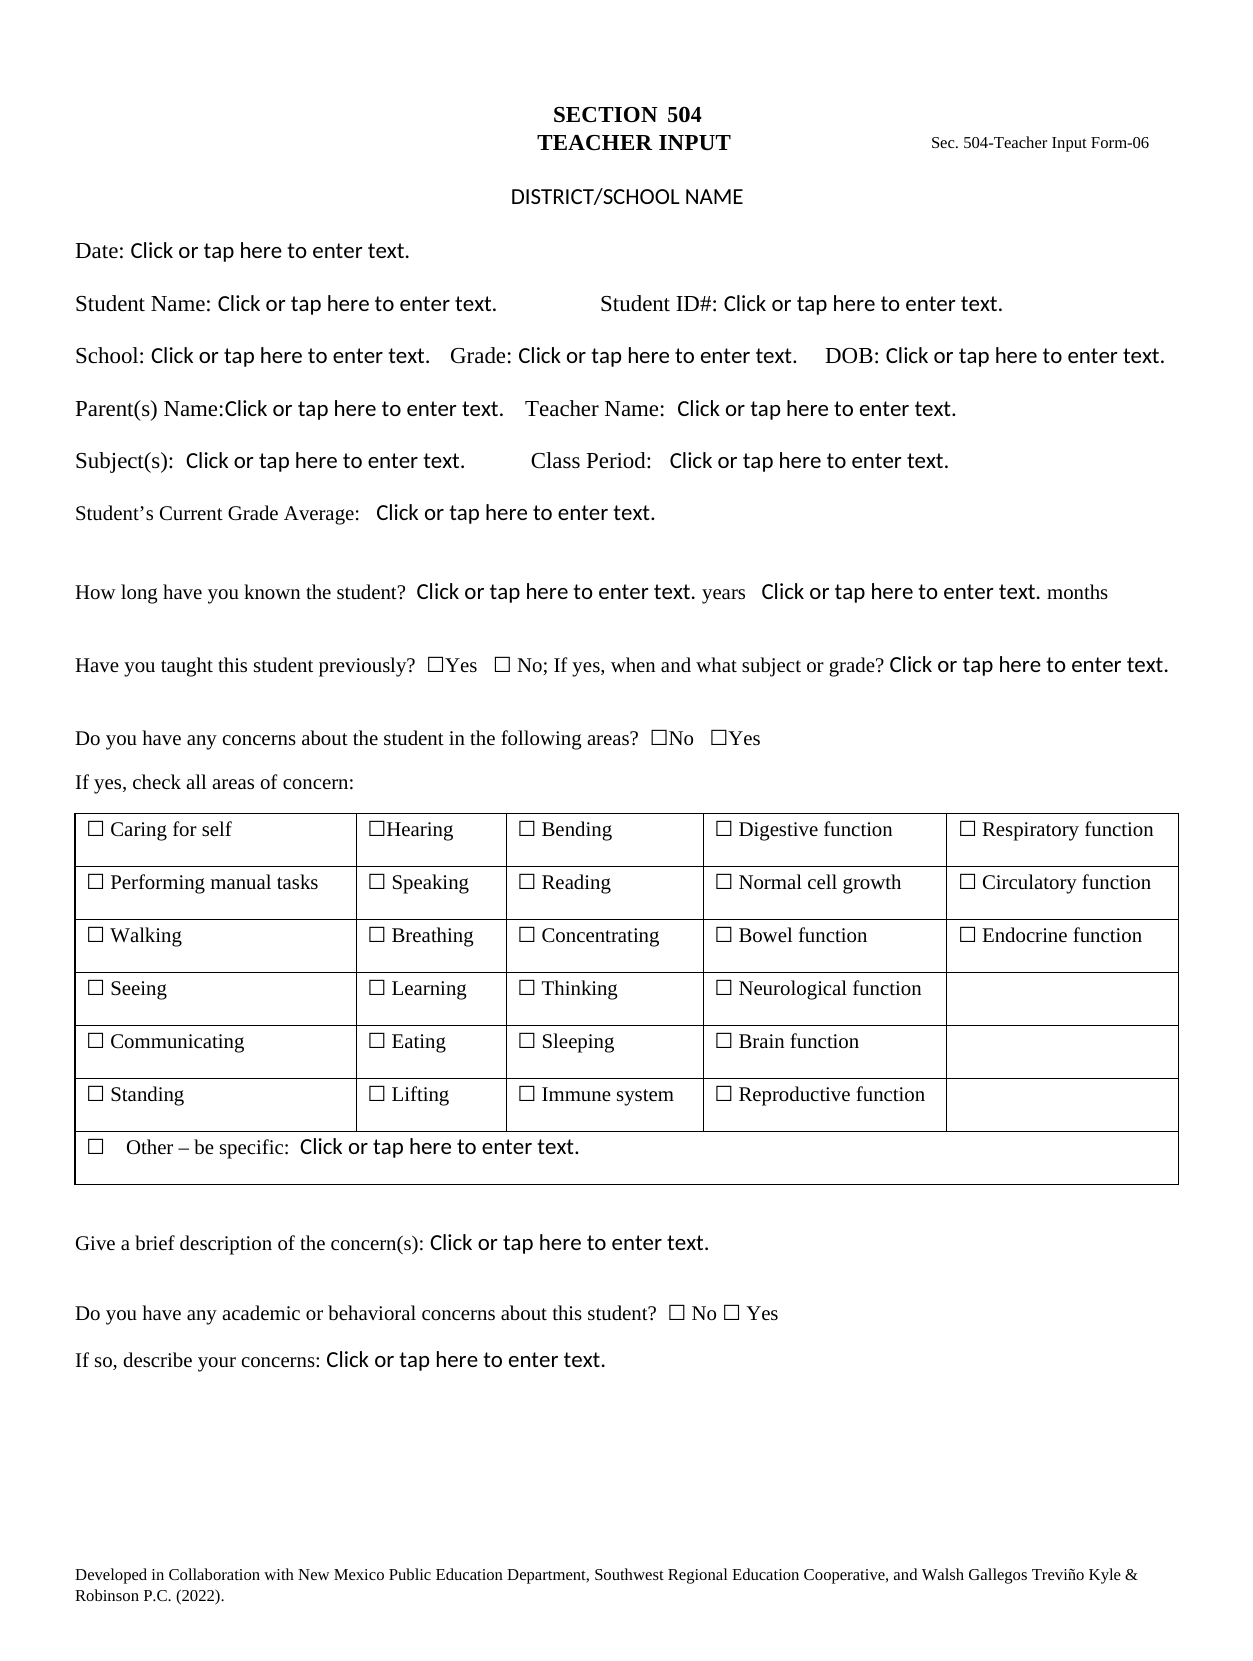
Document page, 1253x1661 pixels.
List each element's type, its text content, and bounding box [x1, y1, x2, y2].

text Parent(s) Name: Teacher Name: [75, 394, 1179, 422]
table_header Caring for self [76, 814, 356, 866]
table_cell Circulatory function [947, 867, 1178, 919]
table_cell Other – be specific: [76, 1132, 1178, 1184]
table_cell [947, 1079, 1178, 1131]
table_header Bending [507, 814, 703, 866]
table_cell Standing [76, 1079, 356, 1131]
text Have you taught this student previously? Yes No; If yes, when and what subject or grade? [75, 650, 1179, 678]
table_header Respiratory function [947, 814, 1178, 866]
table_header Digestive function [704, 814, 946, 866]
table_cell Normal cell growth [704, 867, 946, 919]
text How long have you known the student? years months [75, 577, 1179, 605]
table_cell Walking [76, 920, 356, 972]
text Do you have any concerns about the student in the following areas? No Yes [75, 723, 1179, 751]
table_cell Reproductive function [704, 1079, 946, 1131]
table_cell Lifting [357, 1079, 506, 1131]
table_cell Concentrating [507, 920, 703, 972]
table_cell Performing manual tasks [76, 867, 356, 919]
table_cell Endocrine function [947, 920, 1178, 972]
table_cell Speaking [357, 867, 506, 919]
table_cell Communicating [76, 1026, 356, 1078]
table_cell Immune system [507, 1079, 703, 1131]
table_cell Thinking [507, 973, 703, 1025]
table_cell Sleeping [507, 1026, 703, 1078]
table_cell Reading [507, 867, 703, 919]
table_cell Brain function [704, 1026, 946, 1078]
table_cell Bowel function [704, 920, 946, 972]
table_cell Learning [357, 973, 506, 1025]
text If yes, check all areas of concern: [75, 770, 1179, 794]
text If so, describe your concerns: [75, 1346, 1179, 1373]
table_cell Seeing [76, 973, 356, 1025]
table_cell Eating [357, 1026, 506, 1078]
text Student Name: Student ID#: [75, 289, 1179, 317]
table_header Hearing [357, 814, 506, 866]
text Date: [75, 237, 1188, 264]
text Give a brief description of the concern(s): [75, 1228, 1179, 1256]
table_cell [947, 1026, 1178, 1078]
table_cell Breathing [357, 920, 506, 972]
text Student’s Current Grade Average: [75, 498, 1133, 527]
text Subject(s): Class Period: [75, 446, 1133, 474]
text School: Grade: DOB: [75, 341, 1179, 369]
table_cell [947, 973, 1178, 1025]
table_cell Neurological function [704, 973, 946, 1025]
text Do you have any academic or behavioral concerns about this student? No Yes [75, 1298, 1179, 1327]
